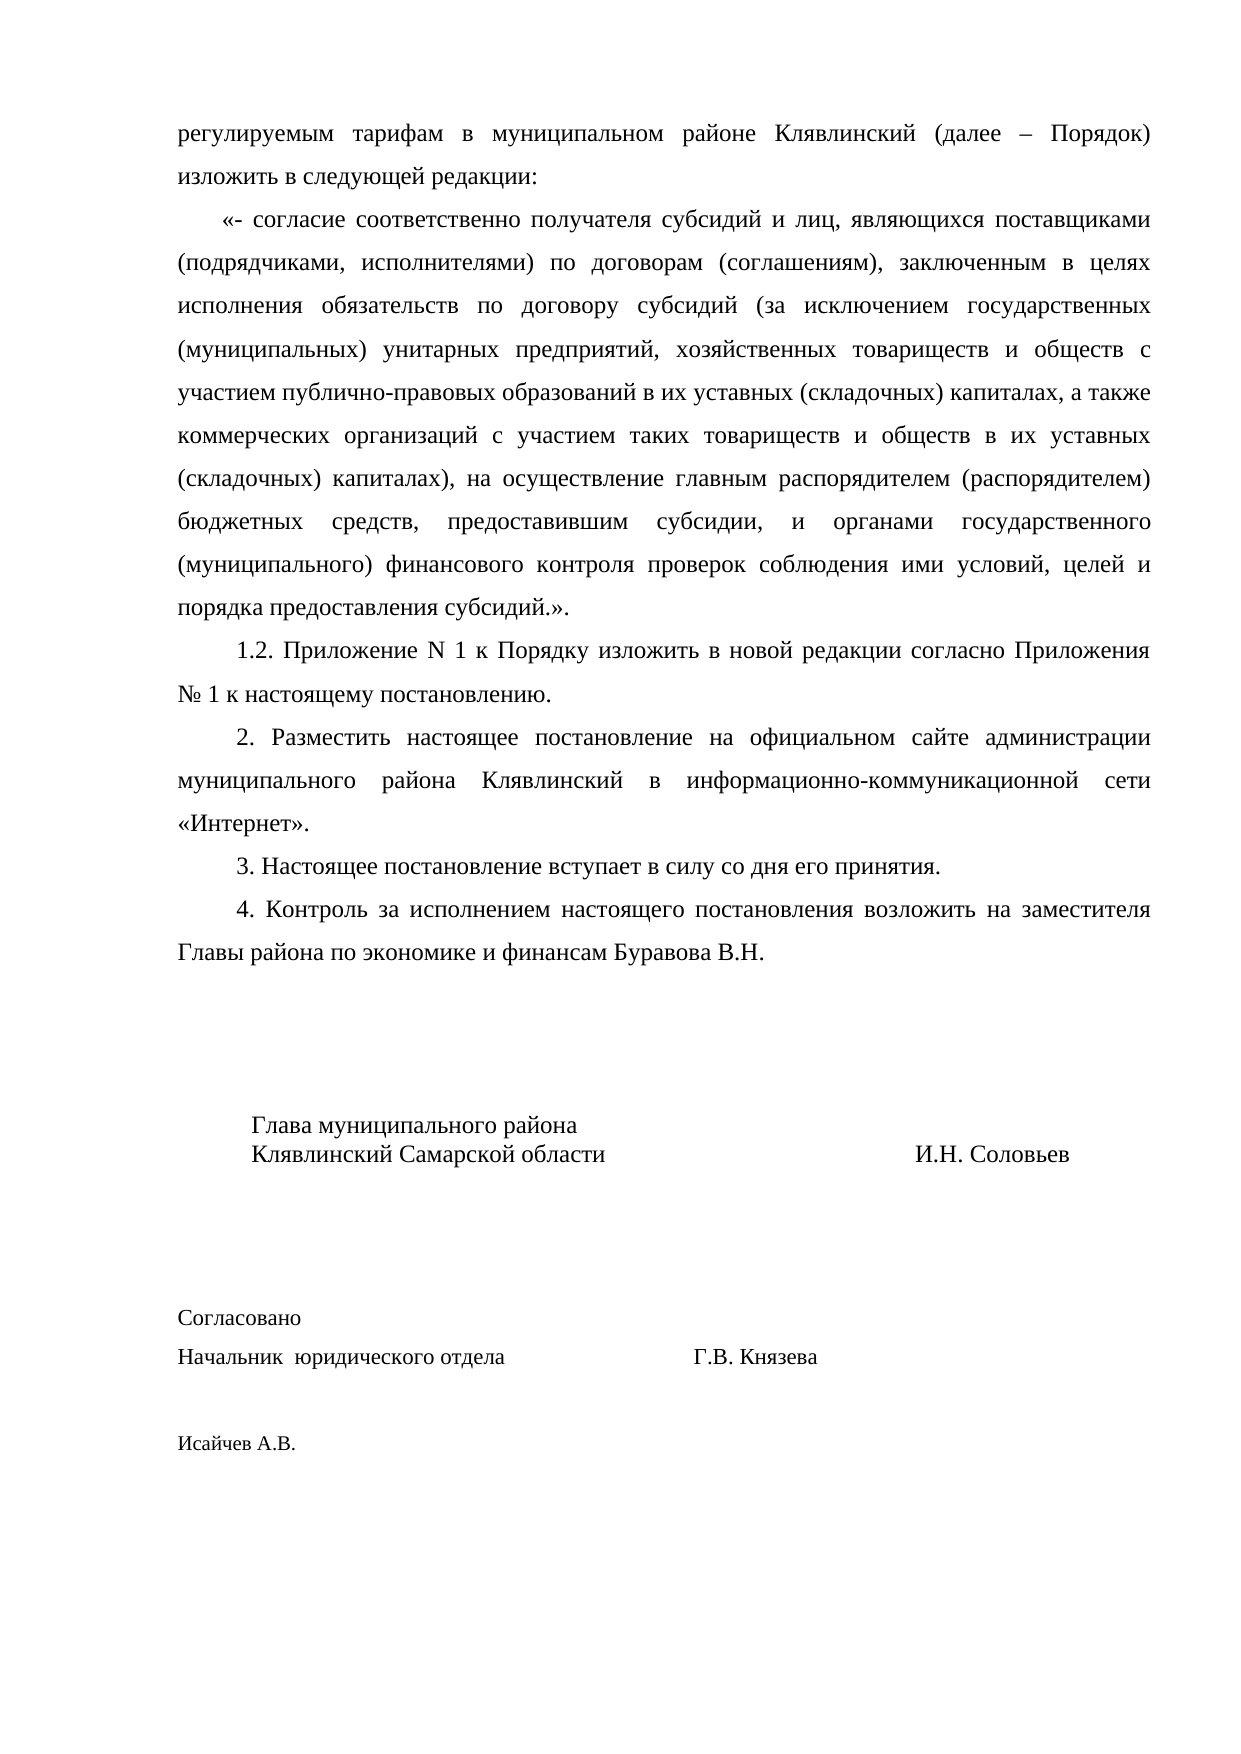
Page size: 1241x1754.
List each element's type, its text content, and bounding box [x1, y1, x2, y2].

text Начальник юридического отдела Г.В. Князева [177, 1343, 1152, 1370]
text 3. Настоящее постановление вступает в силу со дня его принятия. [177, 851, 1152, 880]
text «- согласие соответственно получателя субсидий и лиц, являющихся поставщиками (подрядчиками, исполнителями) по договорам (соглашениям), заключенным в целях исполнения обязательств по договору субсидий (за исключением государственных (муниципальных) унитарных предприятий, хозяйственных товариществ и обществ с участием публично-правовых образований в их уставных (складочных) капиталах, а также коммерческих организаций с участием таких товариществ и обществ в их уставных (складочных) капиталах), на осуществление главным распорядителем (распорядителем) бюджетных средств, предоставившим субсидии, и органами государственного (муниципального) финансового контроля проверок соблюдения ими условий, целей и порядка предоставления субсидий.». [177, 204, 1152, 621]
text 2. Разместить настоящее постановление на официальном сайте администрации муниципального района Клявлинский в информационно-коммуникационной сети «Интернет». [177, 722, 1152, 837]
text Исайчев А.В. [177, 1431, 1152, 1455]
text Глава муниципального района [251, 1110, 1152, 1139]
text 4. Контроль за исполнением настоящего постановления возложить на заместителя Главы района по экономике и финансам Буравова В.Н. [177, 894, 1152, 966]
text 1.2. Приложение N 1 к Порядку изложить в новой редакции согласно Приложения № 1 к настоящему постановлению. [177, 636, 1152, 707]
text Согласовано [177, 1304, 1152, 1330]
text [177, 118, 1152, 190]
text Клявлинский Самарской области И.Н. Соловьев [251, 1139, 1152, 1167]
